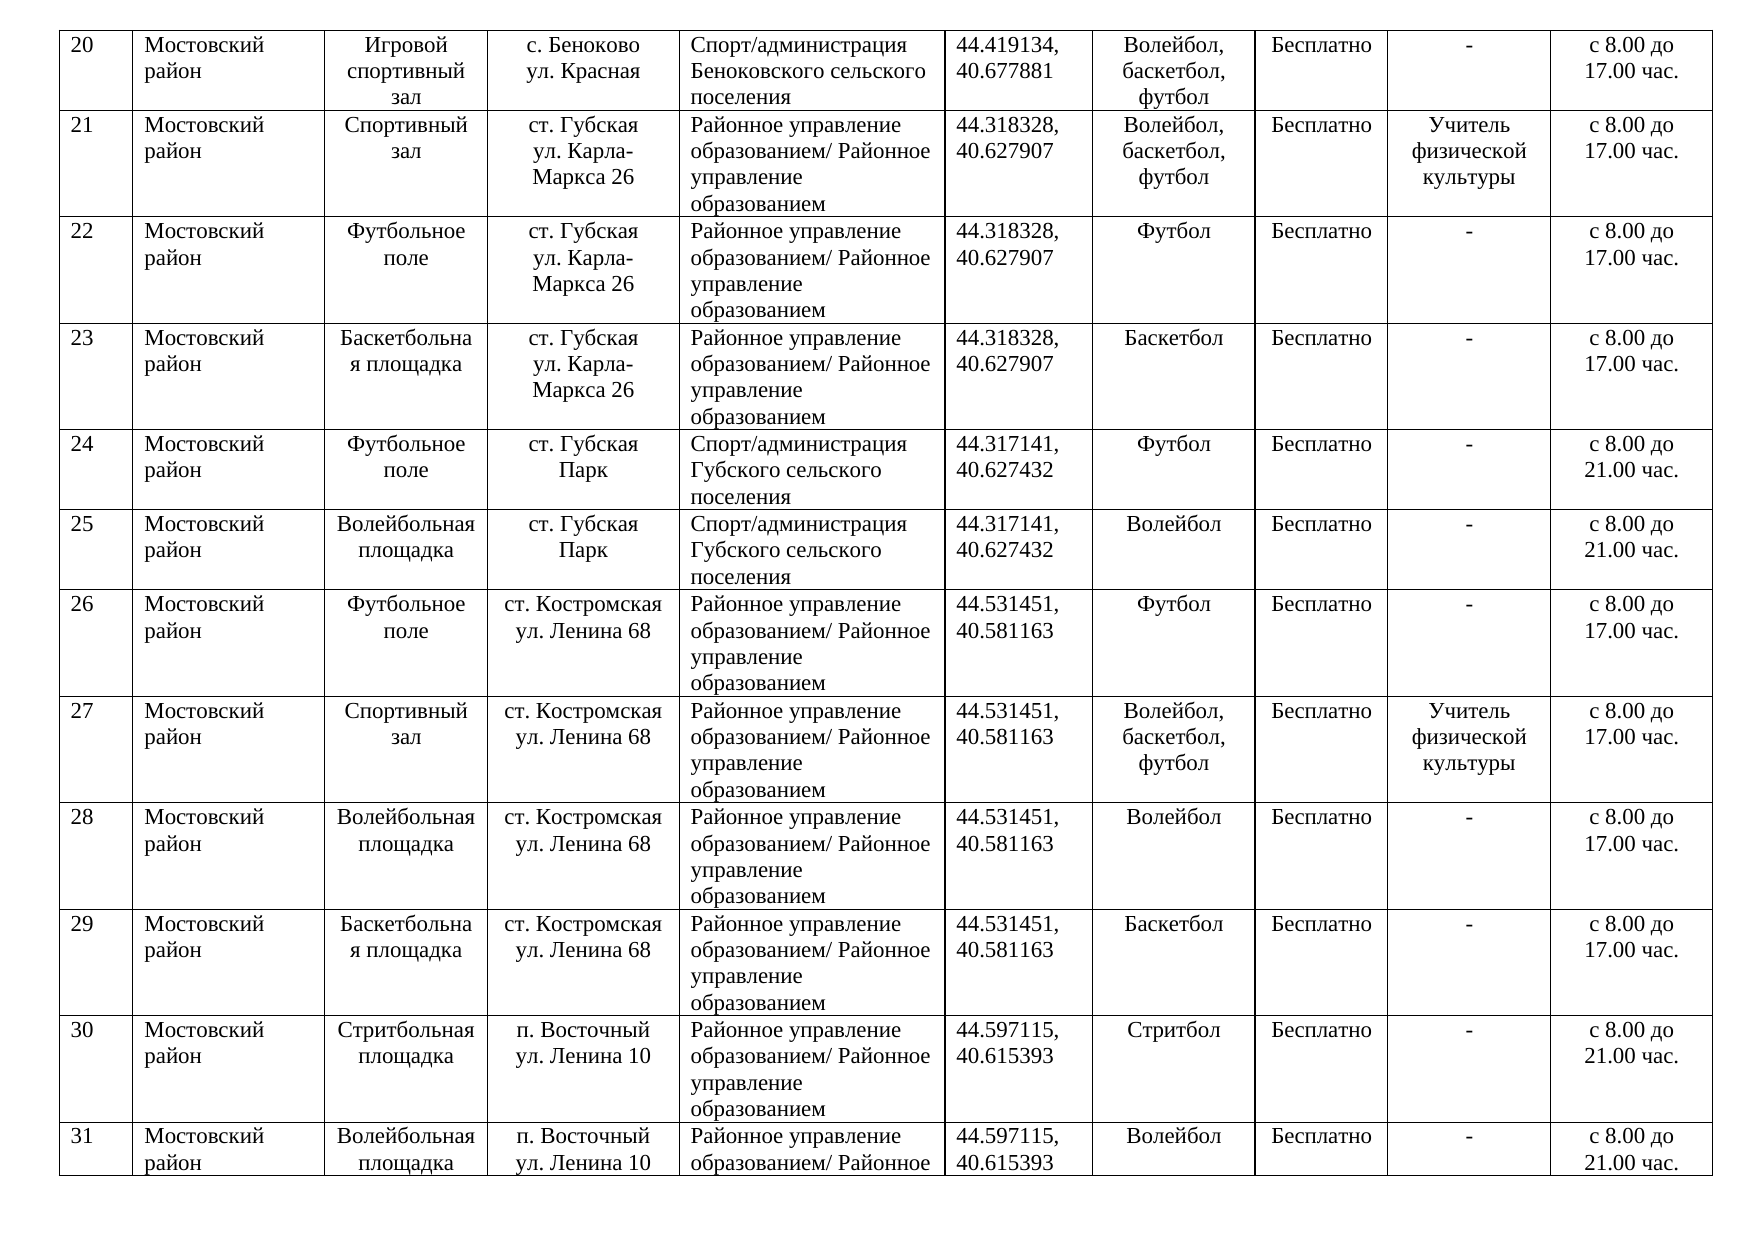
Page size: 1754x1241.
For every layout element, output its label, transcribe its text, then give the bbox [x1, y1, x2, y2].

table_cell Футбольное поле [325, 590, 487, 696]
table_cell Районное управление образованием/ Районное управление образованием [680, 324, 944, 429]
table_cell п. Восточный ул. Ленина 10 [488, 1016, 679, 1122]
table_cell Бесплатно [1256, 430, 1387, 509]
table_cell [680, 31, 944, 110]
table_cell Учитель физической культуры [1388, 111, 1550, 216]
table_cell Мостовский район [133, 910, 324, 1015]
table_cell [680, 1123, 944, 1175]
table_cell 44.531451, 40.581163 [946, 910, 1092, 1015]
table_cell Бесплатно [1256, 510, 1387, 589]
table_cell 20 [60, 31, 132, 110]
table_cell - [1388, 510, 1550, 589]
table_cell Мостовский район [133, 31, 324, 110]
table_cell Стритбольная площадка [325, 1016, 487, 1122]
table_cell Районное управление образованием/ Районное управление образованием [680, 697, 944, 802]
table_cell Мостовский район [133, 1123, 324, 1175]
table_cell Мостовский район [133, 697, 324, 802]
table_cell 44.318328, 40.627907 [946, 324, 1092, 429]
table_cell ст. Костромская ул. Ленина 68 [488, 697, 679, 802]
table_cell - [1388, 803, 1550, 909]
table_cell Волейбольная площадка [325, 803, 487, 909]
table_cell - [1388, 324, 1550, 429]
table_cell 25 [60, 510, 132, 589]
table_cell Бесплатно [1256, 217, 1387, 323]
table_cell Бесплатно [1256, 111, 1387, 216]
table_cell Игровой спортивный зал [325, 31, 487, 110]
table_cell ст. Костромская ул. Ленина 68 [488, 910, 679, 1015]
table_cell с 8.00 до 17.00 час. [1551, 590, 1712, 696]
table_cell с 8.00 до 21.00 час. [1551, 430, 1712, 509]
table_cell Мостовский район [133, 590, 324, 696]
table_cell 44.531451, 40.581163 [946, 803, 1092, 909]
table_cell Мостовский район [133, 111, 324, 216]
table_cell Бесплатно [1256, 697, 1387, 802]
table_cell Районное управление образованием/ Районное управление образованием [680, 590, 944, 696]
table_cell Мостовский район [133, 510, 324, 589]
table_cell ст. Губская ул. Карла-Маркса 26 [488, 324, 679, 429]
table_cell Бесплатно [1256, 803, 1387, 909]
table_cell Футбол [1093, 217, 1254, 323]
table_cell с 8.00 до 17.00 час. [1551, 910, 1712, 1015]
table_cell Стритбол [1093, 1016, 1254, 1122]
table_cell ст. Губская Парк [488, 510, 679, 589]
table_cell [946, 31, 1092, 110]
table_cell Бесплатно [1256, 31, 1387, 110]
table_cell Баскетбол [1093, 910, 1254, 1015]
table_cell Бесплатно [1256, 1123, 1387, 1175]
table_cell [946, 1123, 1092, 1175]
table_cell Бесплатно [1256, 1016, 1387, 1122]
table_cell 44.597115, 40.615393 [946, 1016, 1092, 1122]
table_cell Волейбол, баскетбол, футбол [1093, 31, 1254, 110]
table_cell 22 [60, 217, 132, 323]
table_cell с 8.00 до 17.00 час. [1551, 803, 1712, 909]
table_cell - [1388, 217, 1550, 323]
table_cell Футбольное поле [325, 217, 487, 323]
table_cell Учитель физической культуры [1388, 697, 1550, 802]
table_cell 27 [60, 697, 132, 802]
table_cell Футбол [1093, 590, 1254, 696]
table_cell ст. Губская ул. Карла-Маркса 26 [488, 111, 679, 216]
table_cell Волейбол [1093, 510, 1254, 589]
table_cell Баскетбольная площадка [325, 324, 487, 429]
table_cell Мостовский район [133, 803, 324, 909]
table_cell с 8.00 до 17.00 час. [1551, 324, 1712, 429]
table_cell 21 [60, 111, 132, 216]
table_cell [1551, 1123, 1712, 1175]
table_cell 29 [60, 910, 132, 1015]
table_cell Бесплатно [1256, 590, 1387, 696]
table_cell Районное управление образованием/ Районное управление образованием [680, 803, 944, 909]
table_cell - [1388, 1123, 1550, 1175]
table_cell Футбол [1093, 430, 1254, 509]
table_cell Волейбол [1093, 803, 1254, 909]
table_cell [488, 31, 679, 110]
table_cell Спортивный зал [325, 111, 487, 216]
table_cell 24 [60, 430, 132, 509]
table_cell Баскетбол [1093, 324, 1254, 429]
table_cell Мостовский район [133, 324, 324, 429]
table_cell Бесплатно [1256, 910, 1387, 1015]
table_cell Районное управление образованием/ Районное управление образованием [680, 111, 944, 216]
table_cell Спорт/администрация Губского сельского поселения [680, 510, 944, 589]
table_cell Баскетбольная площадка [325, 910, 487, 1015]
table_cell Спортивный зал [325, 697, 487, 802]
table_cell с 8.00 до 21.00 час. [1551, 510, 1712, 589]
table_cell 23 [60, 324, 132, 429]
table_cell Мостовский район [133, 217, 324, 323]
table_cell 28 [60, 803, 132, 909]
table_cell Волейбол, баскетбол, футбол [1093, 111, 1254, 216]
table_cell Спорт/администрация Губского сельского поселения [680, 430, 944, 509]
table_cell 44.318328, 40.627907 [946, 217, 1092, 323]
table_cell с 8.00 до 17.00 час. [1551, 697, 1712, 802]
table_cell 44.317141, 40.627432 [946, 510, 1092, 589]
table_cell 44.318328, 40.627907 [946, 111, 1092, 216]
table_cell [325, 1123, 487, 1175]
table_cell - [1388, 31, 1550, 110]
table_cell ст. Костромская ул. Ленина 68 [488, 803, 679, 909]
table_cell Волейбол [1093, 1123, 1254, 1175]
table_cell - [1388, 1016, 1550, 1122]
table_cell - [1388, 910, 1550, 1015]
table_cell Районное управление образованием/ Районное управление образованием [680, 1016, 944, 1122]
table_cell 26 [60, 590, 132, 696]
table_cell Волейбольная площадка [325, 510, 487, 589]
table_cell с 8.00 до 21.00 час. [1551, 1016, 1712, 1122]
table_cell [488, 1123, 679, 1175]
table_cell Волейбол, баскетбол, футбол [1093, 697, 1254, 802]
table_cell 44.531451, 40.581163 [946, 590, 1092, 696]
table_cell Мостовский район [133, 1016, 324, 1122]
table_cell - [1388, 590, 1550, 696]
table_cell 31 [60, 1123, 132, 1175]
table_cell ст. Губская ул. Карла-Маркса 26 [488, 217, 679, 323]
table_cell Футбольное поле [325, 430, 487, 509]
table_cell Мостовский район [133, 430, 324, 509]
table_cell Районное управление образованием/ Районное управление образованием [680, 217, 944, 323]
table_cell Районное управление образованием/ Районное управление образованием [680, 910, 944, 1015]
table_cell ст. Костромская ул. Ленина 68 [488, 590, 679, 696]
table_cell с 8.00 до 17.00 час. [1551, 217, 1712, 323]
table_cell 44.317141, 40.627432 [946, 430, 1092, 509]
table_cell - [1388, 430, 1550, 509]
table_cell с 8.00 до 17.00 час. [1551, 111, 1712, 216]
table_cell 44.531451, 40.581163 [946, 697, 1092, 802]
table_cell Бесплатно [1256, 324, 1387, 429]
table_cell 30 [60, 1016, 132, 1122]
table_cell с 8.00 до 17.00 час. [1551, 31, 1712, 110]
table_cell ст. Губская Парк [488, 430, 679, 509]
